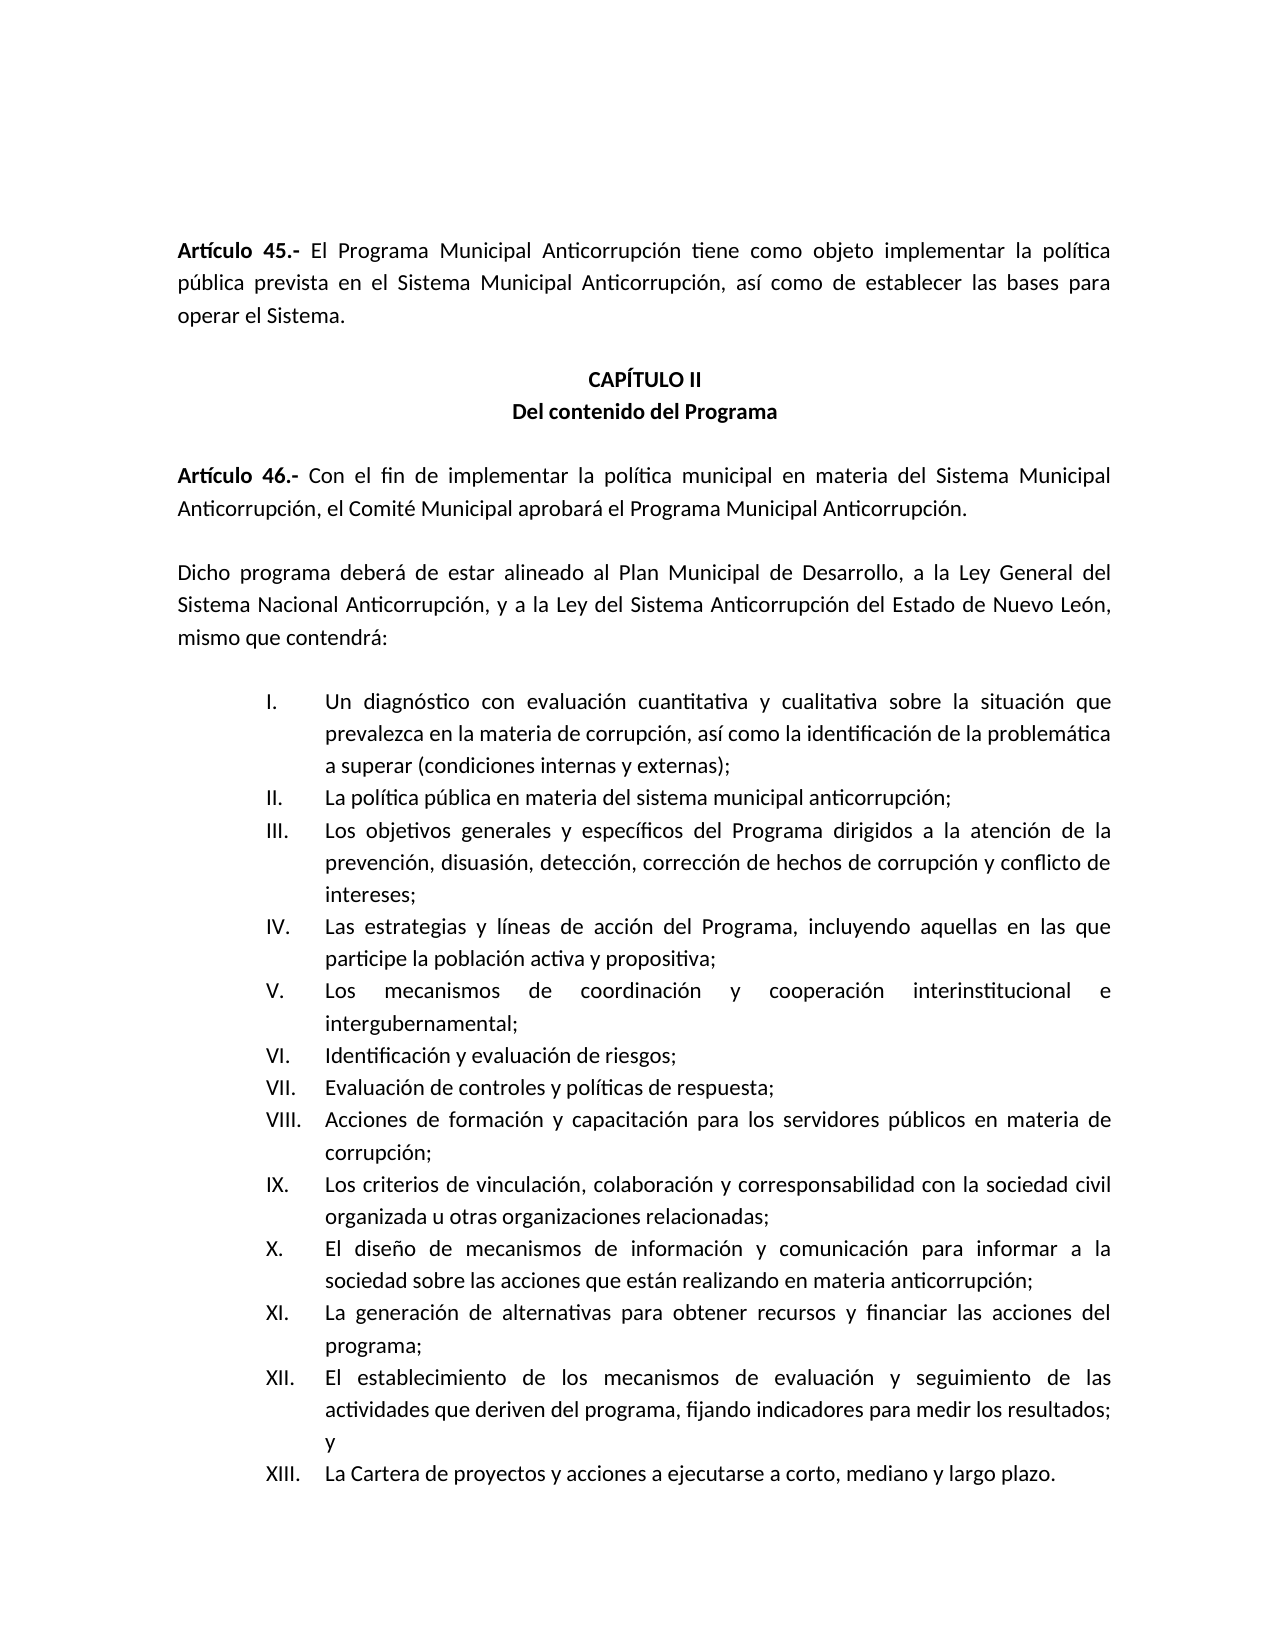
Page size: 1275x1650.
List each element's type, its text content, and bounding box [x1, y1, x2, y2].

list La generación de alternativas para obtener recursos y financiar las acciones del programa; [266, 1298, 1113, 1359]
text Dicho programa deberá de estar alineado al Plan Municipal de Desarrollo, a la Ley General del Sistema Nacional Anticorrupción, y a la Ley del Sistema Anticorrupción del Estado de Nuevo León, mismo que contendrá: [177, 558, 1113, 651]
list Las estrategias y líneas de acción del Programa, incluyendo aquellas en las que participe la población activa y propositiva; [266, 912, 1113, 972]
text Artículo 45.- El Programa Municipal Anticorrupción tiene como objeto implementar la política pública prevista en el Sistema Municipal Anticorrupción, así como de establecer las bases para operar el Sistema. [177, 236, 1113, 329]
list Los objetivos generales y específicos del Programa dirigidos a la atención de la prevención, disuasión, detección, corrección de hechos de corrupción y conflicto de intereses; [266, 816, 1113, 908]
list La Cartera de proyectos y acciones a ejecutarse a corto, mediano y largo plazo. [266, 1459, 1113, 1487]
text Artículo 46.- Con el fin de implementar la política municipal en materia del Sistema Municipal Anticorrupción, el Comité Municipal aprobará el Programa Municipal Anticorrupción. [177, 462, 1113, 522]
list El establecimiento de los mecanismos de evaluación y seguimiento de las actividades que deriven del programa, fijando indicadores para medir los resultados; y [266, 1363, 1113, 1455]
list Los criterios de vinculación, colaboración y corresponsabilidad con la sociedad civil organizada u otras organizaciones relacionadas; [266, 1170, 1113, 1230]
list Los mecanismos de coordinación y cooperación interinstitucional e intergubernamental; [266, 977, 1113, 1037]
list Identificación y evaluación de riesgos; [266, 1041, 1113, 1069]
list Acciones de formación y capacitación para los servidores públicos en materia de corrupción; [266, 1105, 1113, 1166]
list Evaluación de controles y políticas de respuesta; [266, 1073, 1113, 1101]
list Un diagnóstico con evaluación cuantitativa y cualitativa sobre la situación que prevalezca en la materia de corrupción, así como la identificación de la problemática a superar (condiciones internas y externas); [266, 687, 1113, 779]
list El diseño de mecanismos de información y comunicación para informar a la sociedad sobre las acciones que están realizando en materia anticorrupción; [266, 1234, 1113, 1294]
text CAPÍTULO II [177, 365, 1113, 393]
list La política pública en materia del sistema municipal anticorrupción; [266, 783, 1113, 812]
text Del contenido del Programa [177, 397, 1113, 425]
